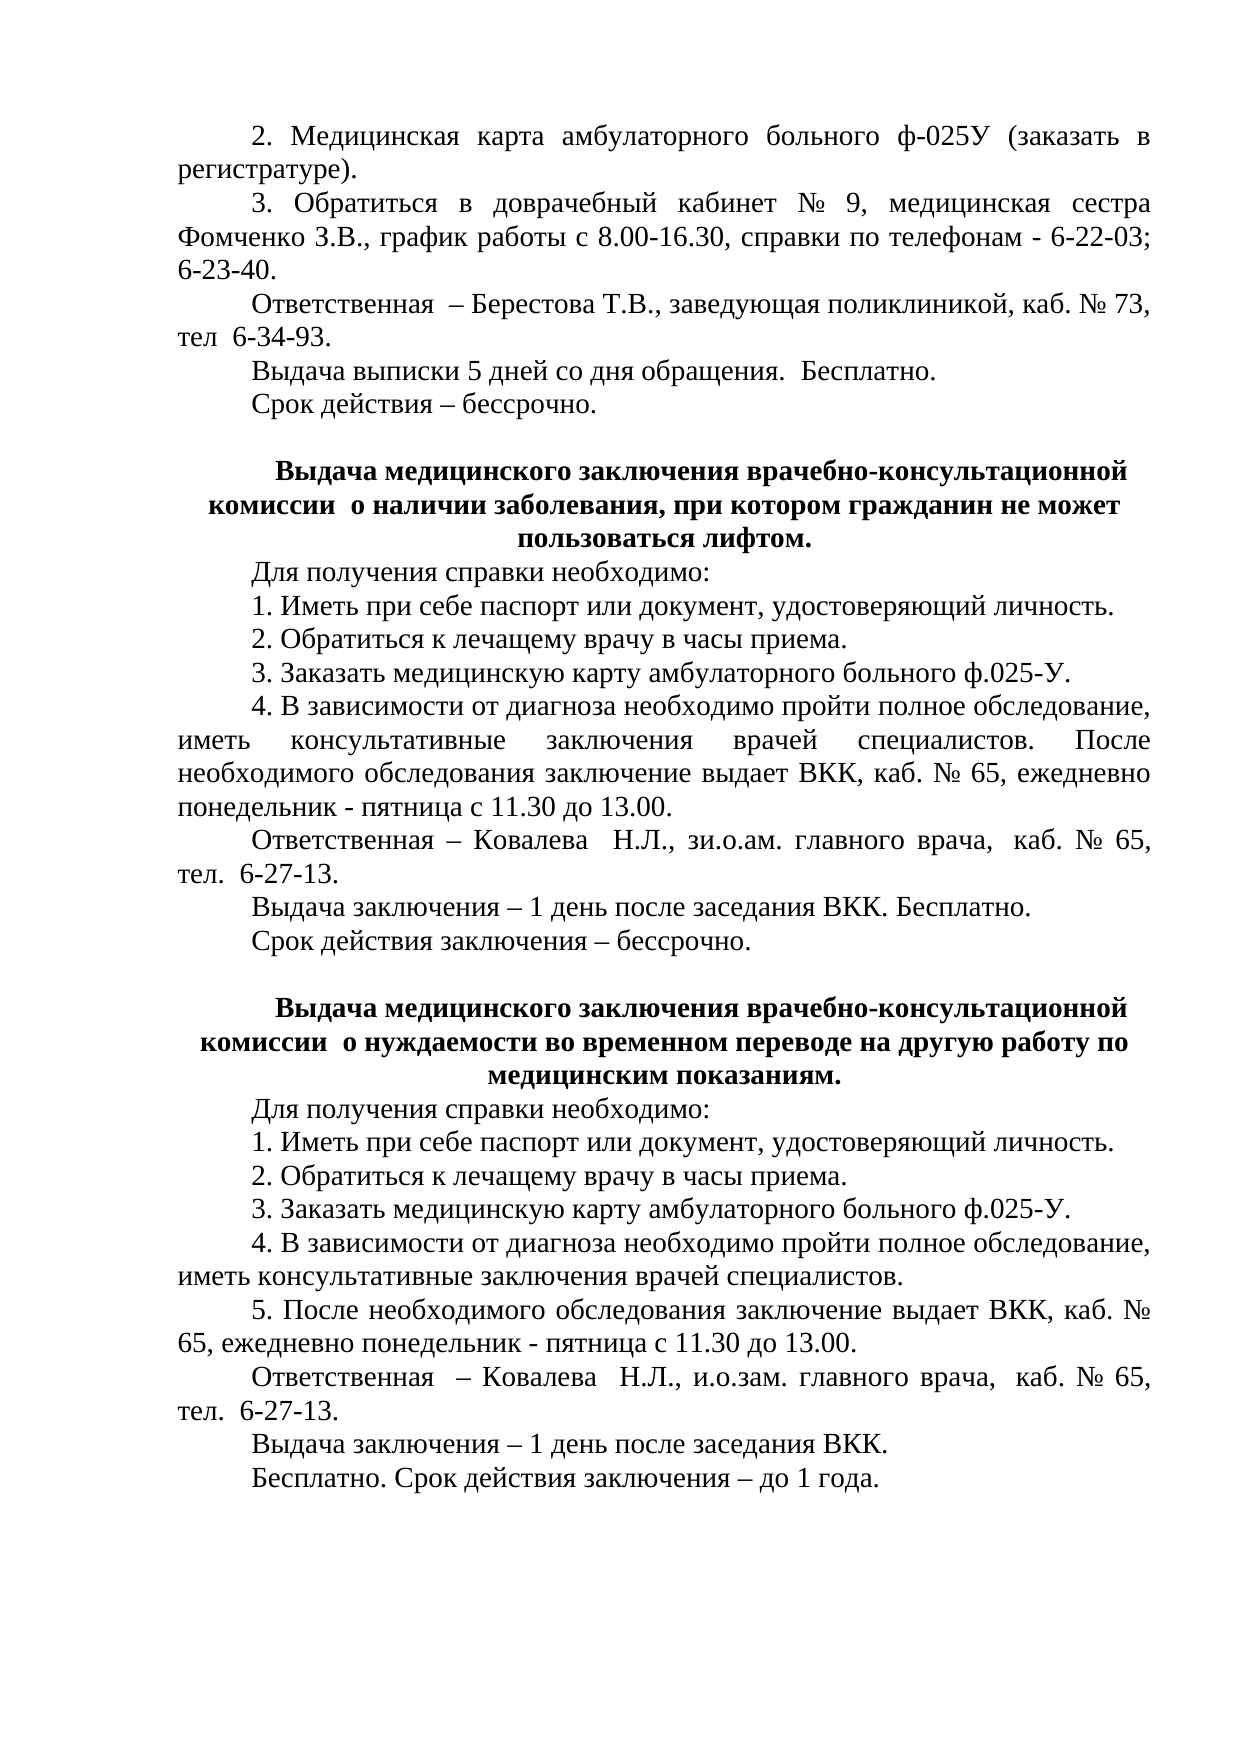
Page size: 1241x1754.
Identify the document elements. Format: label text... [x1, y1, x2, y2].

text 3. Заказать медицинскую карту амбулаторного больного ф.025-У. [177, 1191, 1152, 1225]
text Срок действия заключения – бессрочно. [177, 923, 1152, 957]
text 1. Иметь при себе паспорт или документ, удостоверяющий личность. [177, 1124, 1152, 1158]
text 4. В зависимости от диагноза необходимо пройти полное обследование, иметь консультативные заключения врачей специалистов. [177, 1225, 1152, 1292]
text Ответственная – Ковалева Н.Л., зи.о.ам. главного врача, каб. № 65, тел. 6-27-13. [177, 822, 1152, 889]
text Выдача выписки 5 дней со дня обращения. Бесплатно. [177, 353, 1152, 386]
text 3. Заказать медицинскую карту амбулаторного больного ф.025-У. [177, 655, 1152, 688]
text Бесплатно. Срок действия заключения – до 1 года. [177, 1460, 1152, 1493]
text Для получения справки необходимо: [177, 554, 1152, 588]
text 2. Медицинская карта амбулаторного больного ф-025У (заказать в регистратуре). [177, 118, 1152, 185]
text Ответственная – Ковалева Н.Л., и.о.зам. главного врача, каб. № 65, тел. 6-27-13. [177, 1359, 1152, 1426]
text 3. Обратиться в доврачебный кабинет № 9, медицинская сестра Фомченко З.В., график работы с 8.00-16.30, справки по телефонам - 6-22-03; 6-23-40. [177, 185, 1152, 286]
text Для получения справки необходимо: [177, 1091, 1152, 1124]
text 2. Обратиться к лечащему врачу в часы приема. [177, 1158, 1152, 1191]
text 4. В зависимости от диагноза необходимо пройти полное обследование, иметь консультативные заключения врачей специалистов. После необходимого обследования заключение выдает ВКК, каб. № 65, ежедневно понедельник - пятница с 11.30 до 13.00. [177, 688, 1152, 822]
text 5. После необходимого обследования заключение выдает ВКК, каб. № 65, ежедневно понедельник - пятница с 11.30 до 13.00. [177, 1292, 1152, 1359]
text 1. Иметь при себе паспорт или документ, удостоверяющий личность. [177, 588, 1152, 621]
text Выдача заключения – 1 день после заседания ВКК. [177, 1426, 1152, 1460]
text Ответственная – Берестова Т.В., заведующая поликлиникой, каб. № 73, тел 6-34-93. [177, 286, 1152, 353]
text Выдача заключения – 1 день после заседания ВКК. Бесплатно. [177, 889, 1152, 923]
text Выдача медицинского заключения врачебно-консультационной комиссии о наличии заболевания, при котором гражданин не может пользоваться лифтом. [177, 453, 1152, 554]
text Выдача медицинского заключения врачебно-консультационной комиссии о нуждаемости во временном переводе на другую работу по медицинским показаниям. [177, 990, 1152, 1091]
text 2. Обратиться к лечащему врачу в часы приема. [177, 621, 1152, 655]
text Срок действия – бессрочно. [177, 386, 1152, 420]
